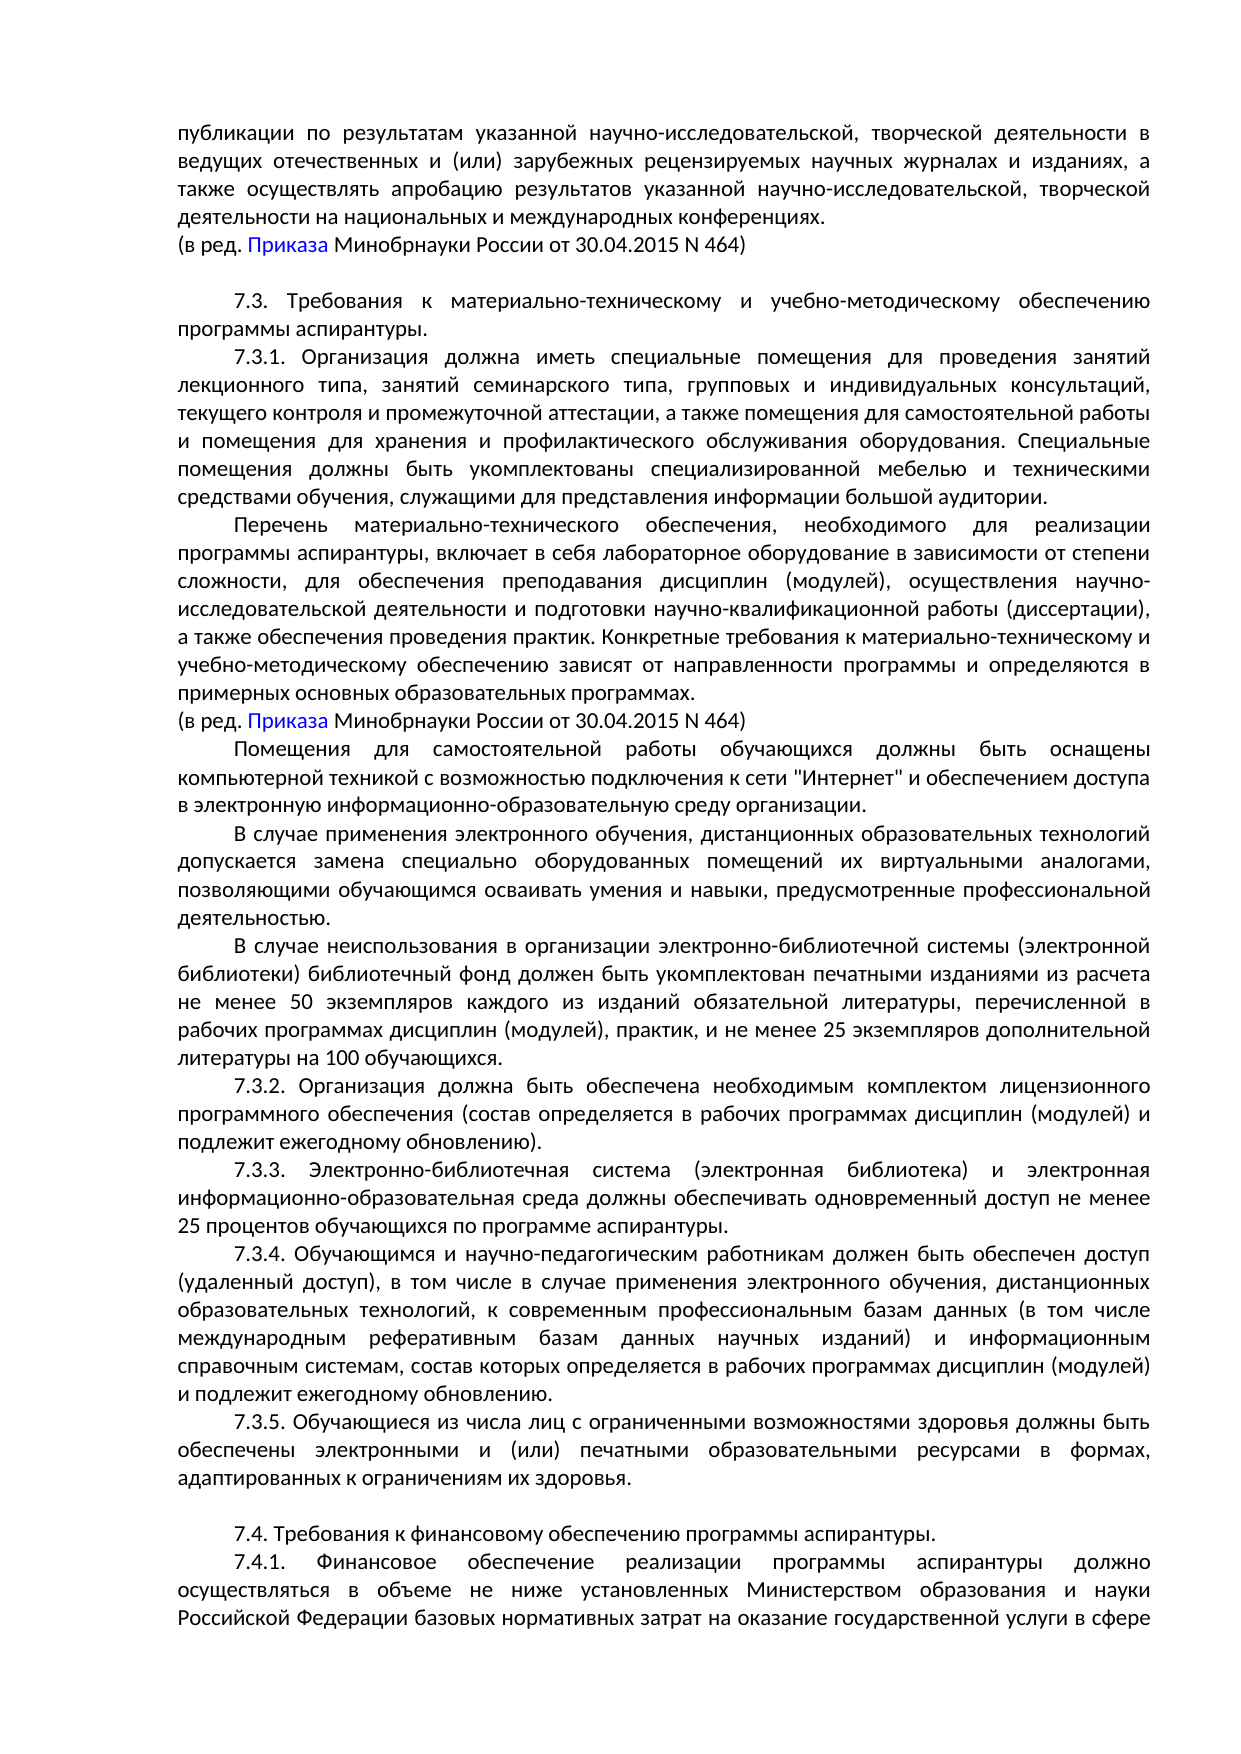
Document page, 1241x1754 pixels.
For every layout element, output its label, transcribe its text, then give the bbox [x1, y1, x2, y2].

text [177, 1547, 1152, 1631]
text 7.3.2. Организация должна быть обеспечена необходимым комплектом лицензионного программного обеспечения (состав определяется в рабочих программах дисциплин (модулей) и подлежит ежегодному обновлению). [177, 1071, 1152, 1155]
text Перечень материально-технического обеспечения, необходимого для реализации программы аспирантуры, включает в себя лабораторное оборудование в зависимости от степени сложности, для обеспечения преподавания дисциплин (модулей), осуществления научно-исследовательской деятельности и подготовки научно-квалификационной работы (диссертации), а также обеспечения проведения практик. Конкретные требования к материально-техническому и учебно-методическому обеспечению зависят от направленности программы и определяются в примерных основных образовательных программах. [177, 510, 1152, 707]
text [177, 118, 1152, 230]
text 7.3. Требования к материально-техническому и учебно-методическому обеспечению программы аспирантуры. [177, 286, 1152, 342]
text 7.4. Требования к финансовому обеспечению программы аспирантуры. [177, 1519, 1152, 1547]
text 7.3.3. Электронно-библиотечная система (электронная библиотека) и электронная информационно-образовательная среда должны обеспечивать одновременный доступ не менее 25 процентов обучающихся по программе аспирантуры. [177, 1155, 1152, 1239]
text (в ред. Приказа Минобрнауки России от 30.04.2015 N 464) [177, 230, 1152, 258]
text В случае неиспользования в организации электронно-библиотечной системы (электронной библиотеки) библиотечный фонд должен быть укомплектован печатными изданиями из расчета не менее 50 экземпляров каждого из изданий обязательной литературы, перечисленной в рабочих программах дисциплин (модулей), практик, и не менее 25 экземпляров дополнительной литературы на 100 обучающихся. [177, 931, 1152, 1071]
text 7.3.4. Обучающимся и научно-педагогическим работникам должен быть обеспечен доступ (удаленный доступ), в том числе в случае применения электронного обучения, дистанционных образовательных технологий, к современным профессиональным базам данных (в том числе международным реферативным базам данных научных изданий) и информационным справочным системам, состав которых определяется в рабочих программах дисциплин (модулей) и подлежит ежегодному обновлению. [177, 1239, 1152, 1407]
text 7.3.5. Обучающиеся из числа лиц с ограниченными возможностями здоровья должны быть обеспечены электронными и (или) печатными образовательными ресурсами в формах, адаптированных к ограничениям их здоровья. [177, 1407, 1152, 1491]
text 7.3.1. Организация должна иметь специальные помещения для проведения занятий лекционного типа, занятий семинарского типа, групповых и индивидуальных консультаций, текущего контроля и промежуточной аттестации, а также помещения для самостоятельной работы и помещения для хранения и профилактического обслуживания оборудования. Специальные помещения должны быть укомплектованы специализированной мебелью и техническими средствами обучения, служащими для представления информации большой аудитории. [177, 342, 1152, 510]
text В случае применения электронного обучения, дистанционных образовательных технологий допускается замена специально оборудованных помещений их виртуальными аналогами, позволяющими обучающимся осваивать умения и навыки, предусмотренные профессиональной деятельностью. [177, 819, 1152, 931]
text (в ред. Приказа Минобрнауки России от 30.04.2015 N 464) [177, 707, 1152, 734]
text Помещения для самостоятельной работы обучающихся должны быть оснащены компьютерной техникой с возможностью подключения к сети "Интернет" и обеспечением доступа в электронную информационно-образовательную среду организации. [177, 734, 1152, 819]
